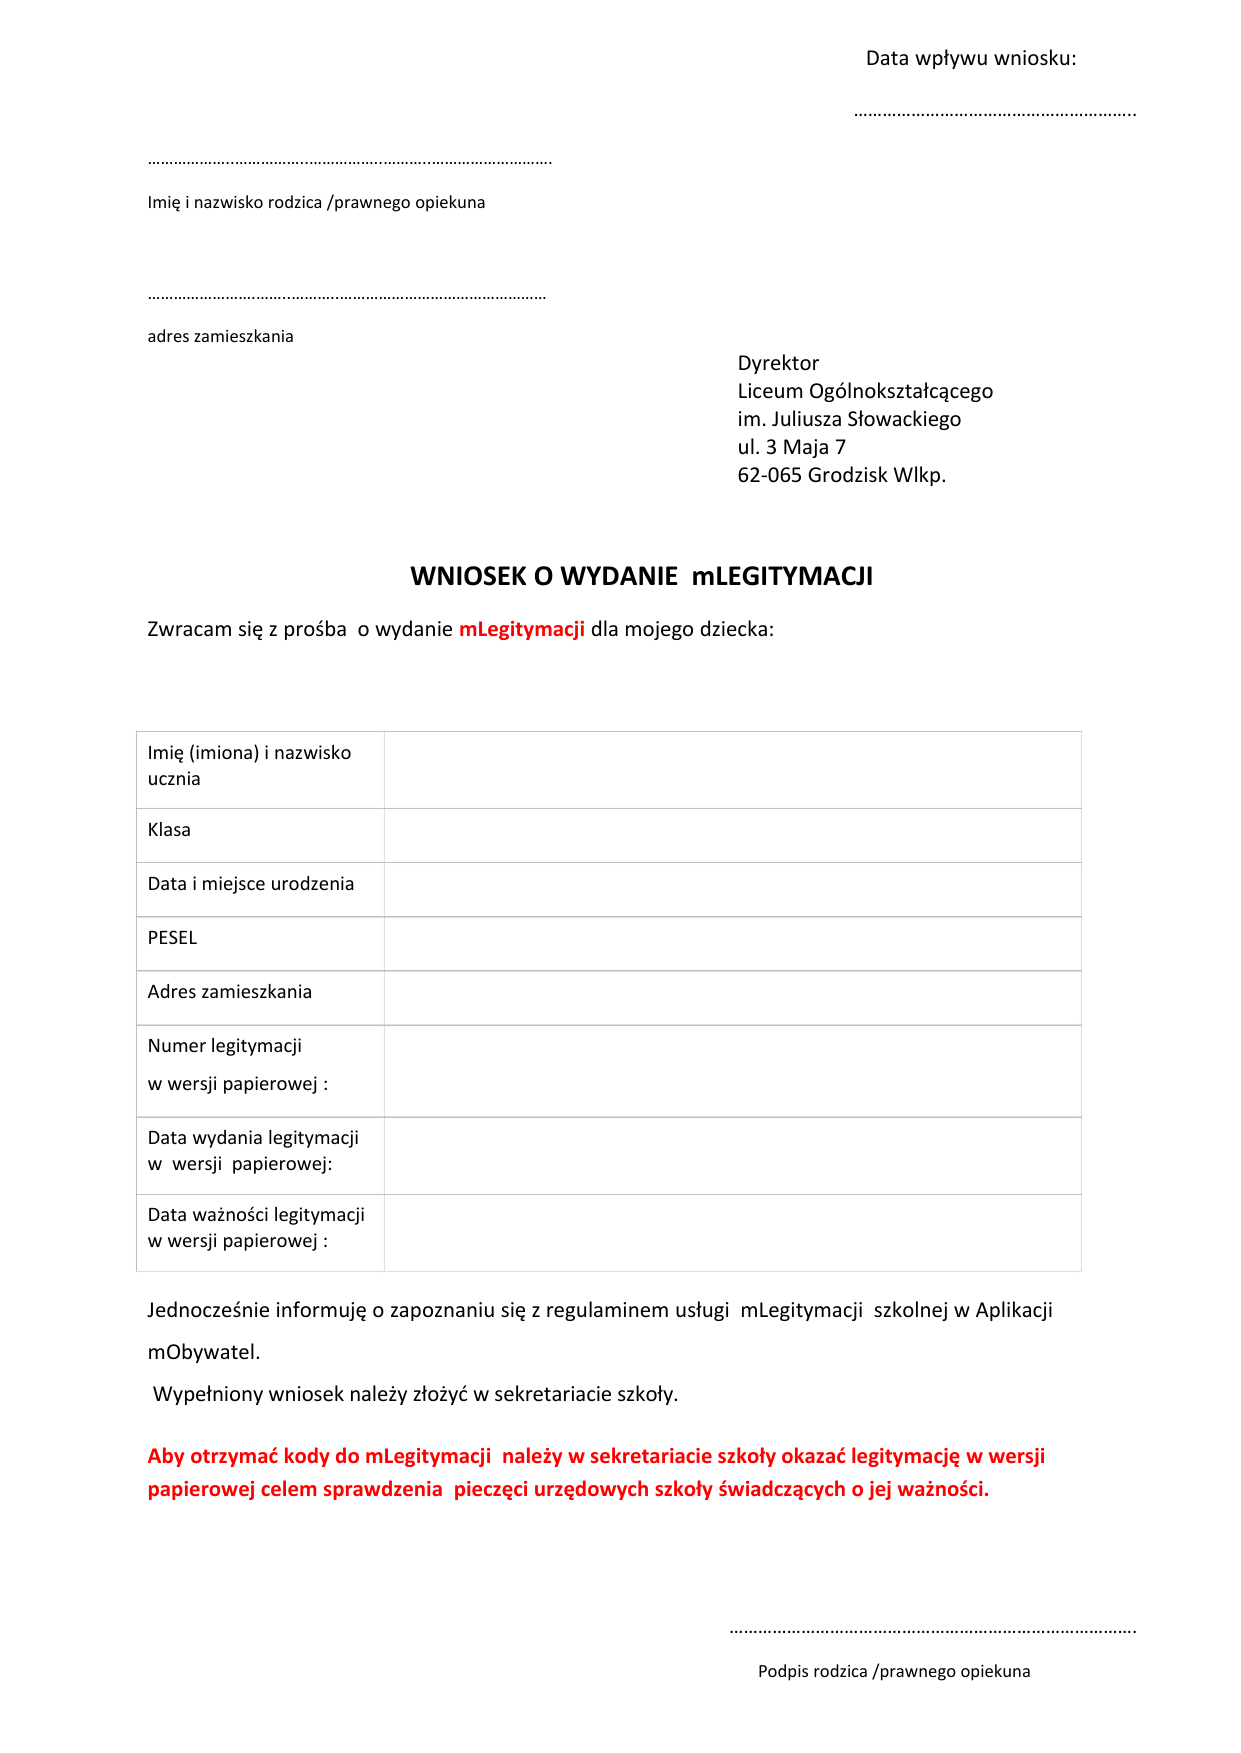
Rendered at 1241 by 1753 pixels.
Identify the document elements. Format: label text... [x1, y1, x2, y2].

text mObywatel. [147, 1336, 1230, 1366]
text Dyrektor [737, 348, 1230, 376]
text WNIOSEK O WYDANIE mLEGITYMACJI [410, 556, 1230, 593]
text 62-065 Grodzisk Wlkp. [737, 460, 1230, 488]
text ul. 3 Maja 7 [737, 432, 1230, 460]
text adres zamieszkania [147, 324, 1230, 348]
text w wersji papierowej : [147, 1069, 1230, 1096]
text Jednocześnie informuję o zapoznaniu się z regulaminem usługi mLegitymacji szkolnej w Aplikacji [147, 1294, 1230, 1323]
text Zwracam się z prośba o wydanie mLegitymacji dla mojego dziecka: [147, 613, 1230, 642]
text Data i miejsce urodzenia [147, 869, 1230, 896]
text PESEL [147, 923, 1230, 950]
text ………………………………………………….. [853, 96, 1230, 122]
text Imię i nazwisko rodzica /prawnego opiekuna [147, 189, 1230, 213]
text Data wydania legitymacji w wersji papierowej: [147, 1124, 1230, 1175]
text Aby otrzymać kody do mLegitymacji należy w sekretariacie szkoły okazać legitymację w wersji papierowej celem sprawdzenia pieczęci urzędowych szkoły świadczących o jej ważności. [147, 1438, 1137, 1502]
text Liceum Ogólnokształcącego [737, 376, 1230, 404]
text Wypełniony wniosek należy złożyć w sekretariacie szkoły. [147, 1378, 1230, 1408]
text Data ważności legitymacji w wersji papierowej : [147, 1201, 369, 1252]
text im. Juliusza Słowackiego [737, 404, 1230, 432]
text ………………..……………..……………..………..………………………. [147, 146, 1230, 169]
picture [133, 729, 1084, 1274]
text Adres zamieszkania [147, 977, 1230, 1004]
text Klasa [147, 815, 1230, 842]
text Podpis rodzica /prawnego opiekuna [758, 1658, 1230, 1682]
text …………………….……..………..………………………………………… [147, 280, 1230, 304]
text …………………………………………………………………………. [729, 1612, 1230, 1638]
text Imię (imiona) i nazwisko ucznia [147, 739, 356, 790]
text Numer legitymacji [147, 1031, 1230, 1058]
text Data wpływu wniosku: [866, 42, 1230, 72]
